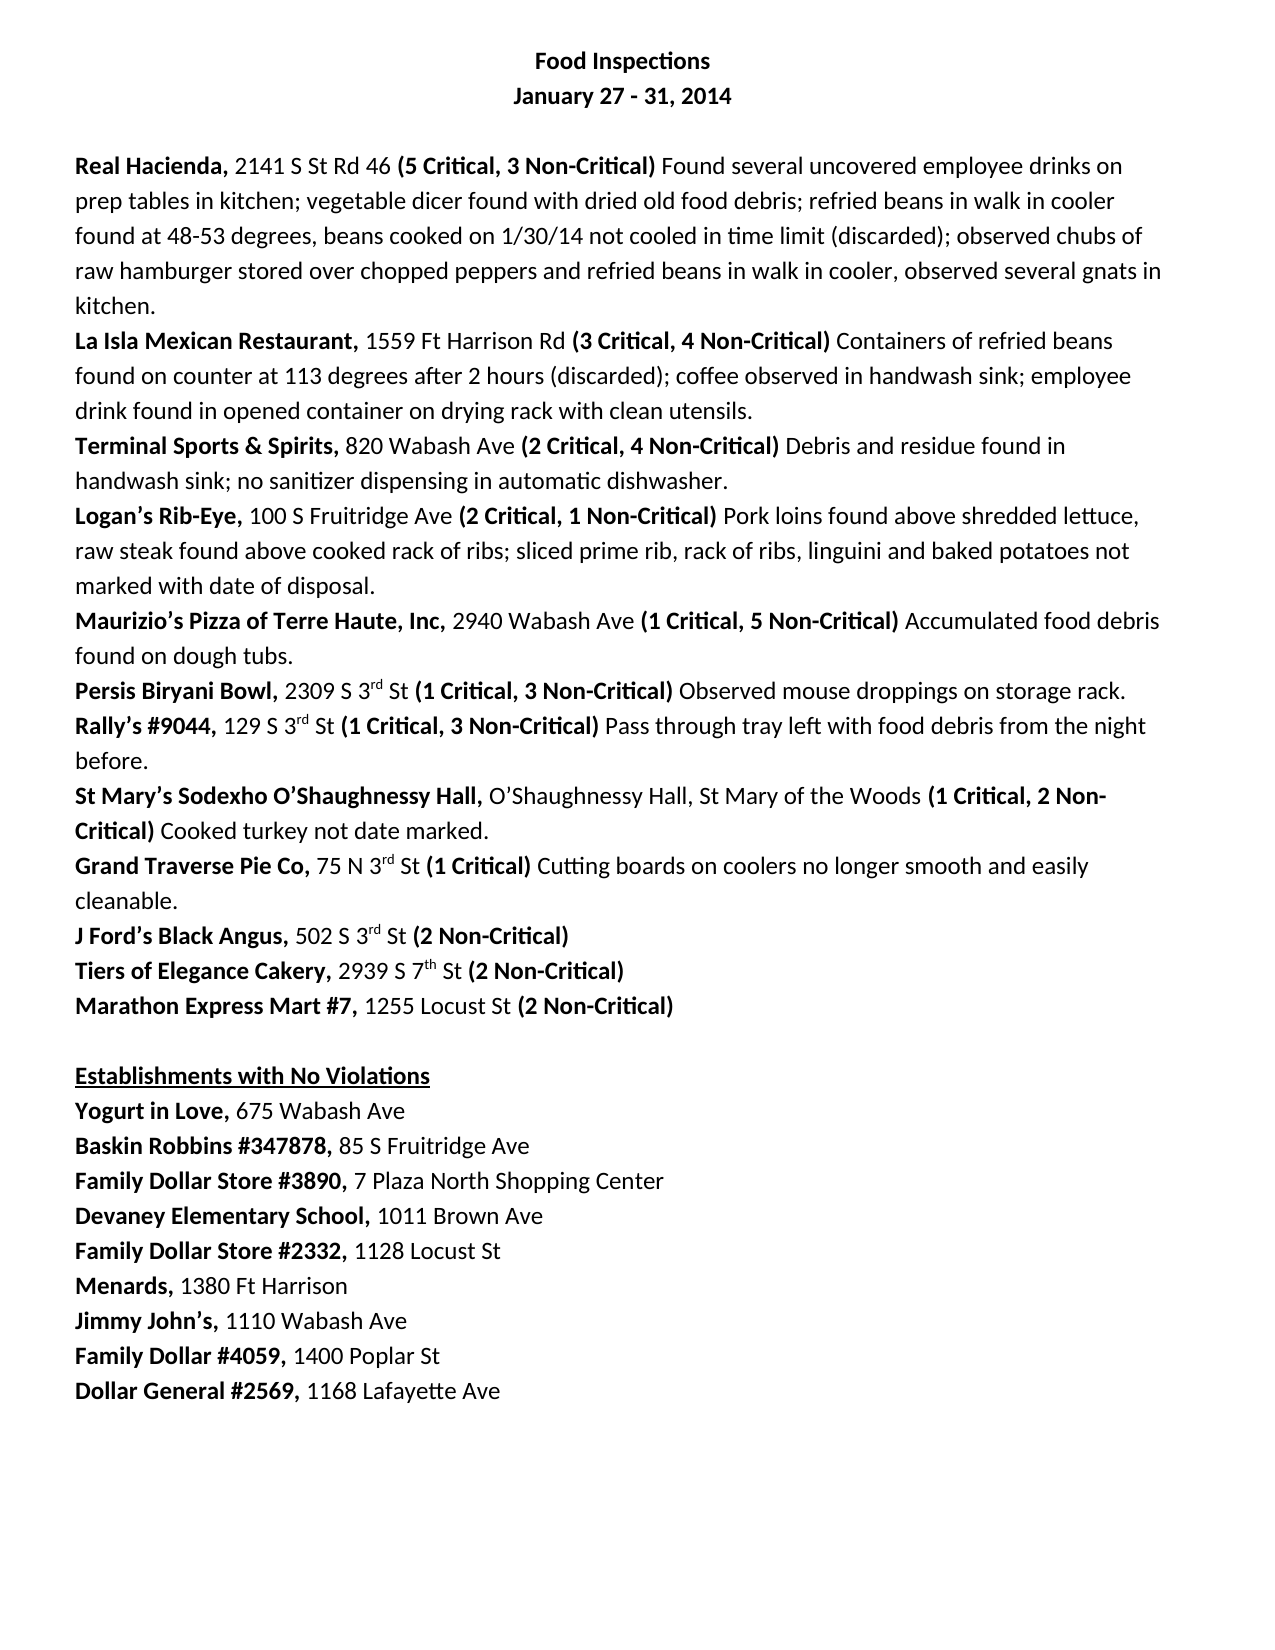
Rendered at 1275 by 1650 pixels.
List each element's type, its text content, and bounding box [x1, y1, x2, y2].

text Tiers of Elegance Cakery, 2939 S 7th St (2 Non-Critical) [75, 955, 1170, 986]
text Terminal Sports & Spirits, 820 Wabash Ave (2 Critical, 4 Non-Critical) Debris and residue found in handwash sink; no sanitizer dispensing in automatic dishwasher. [75, 430, 1170, 496]
text Grand Traverse Pie Co, 75 N 3rd St (1 Critical) Cutting boards on coolers no longer smooth and easily cleanable. [75, 850, 1170, 916]
text Devaney Elementary School, 1011 Brown Ave [75, 1200, 1170, 1231]
text Rally’s #9044, 129 S 3rd St (1 Critical, 3 Non-Critical) Pass through tray left with food debris from the night before. [75, 710, 1170, 776]
text Family Dollar Store #3890, 7 Plaza North Shopping Center [75, 1165, 1170, 1196]
text Dollar General #2569, 1168 Lafayette Ave [75, 1375, 1170, 1406]
text Family Dollar #4059, 1400 Poplar St [75, 1340, 1170, 1371]
text J Ford’s Black Angus, 502 S 3rd St (2 Non-Critical) [75, 920, 1170, 951]
text La Isla Mexican Restaurant, 1559 Ft Harrison Rd (3 Critical, 4 Non-Critical) Containers of refried beans found on counter at 113 degrees after 2 hours (discarded); coffee observed in handwash sink; employee drink found in opened container on drying rack with clean utensils. [75, 325, 1170, 426]
text Menards, 1380 Ft Harrison [75, 1270, 1170, 1301]
text Baskin Robbins #347878, 85 S Fruitridge Ave [75, 1130, 1170, 1161]
text Jimmy John’s, 1110 Wabash Ave [75, 1305, 1170, 1336]
text Food Inspections [75, 45, 1170, 76]
text Establishments with No Violations [75, 1060, 1170, 1091]
text Real Hacienda, 2141 S St Rd 46 (5 Critical, 3 Non-Critical) Found several uncovered employee drinks on prep tables in kitchen; vegetable dicer found with dried old food debris; refried beans in walk in cooler found at 48-53 degrees, beans cooked on 1/30/14 not cooled in time limit (discarded); observed chubs of raw hamburger stored over chopped peppers and refried beans in walk in cooler, observed several gnats in kitchen. [75, 150, 1170, 321]
text Logan’s Rib-Eye, 100 S Fruitridge Ave (2 Critical, 1 Non-Critical) Pork loins found above shredded lettuce, raw steak found above cooked rack of ribs; sliced prime rib, rack of ribs, linguini and baked potatoes not marked with date of disposal. [75, 500, 1170, 601]
text Family Dollar Store #2332, 1128 Locust St [75, 1235, 1170, 1266]
text Persis Biryani Bowl, 2309 S 3rd St (1 Critical, 3 Non-Critical) Observed mouse droppings on storage rack. [75, 675, 1170, 706]
text January 27 - 31, 2014 [75, 80, 1170, 111]
text Maurizio’s Pizza of Terre Haute, Inc, 2940 Wabash Ave (1 Critical, 5 Non-Critical) Accumulated food debris found on dough tubs. [75, 605, 1170, 671]
text Marathon Express Mart #7, 1255 Locust St (2 Non-Critical) [75, 990, 1170, 1021]
text Yogurt in Love, 675 Wabash Ave [75, 1095, 1170, 1126]
text St Mary’s Sodexho O’Shaughnessy Hall, O’Shaughnessy Hall, St Mary of the Woods (1 Critical, 2 Non-Critical) Cooked turkey not date marked. [75, 780, 1170, 846]
